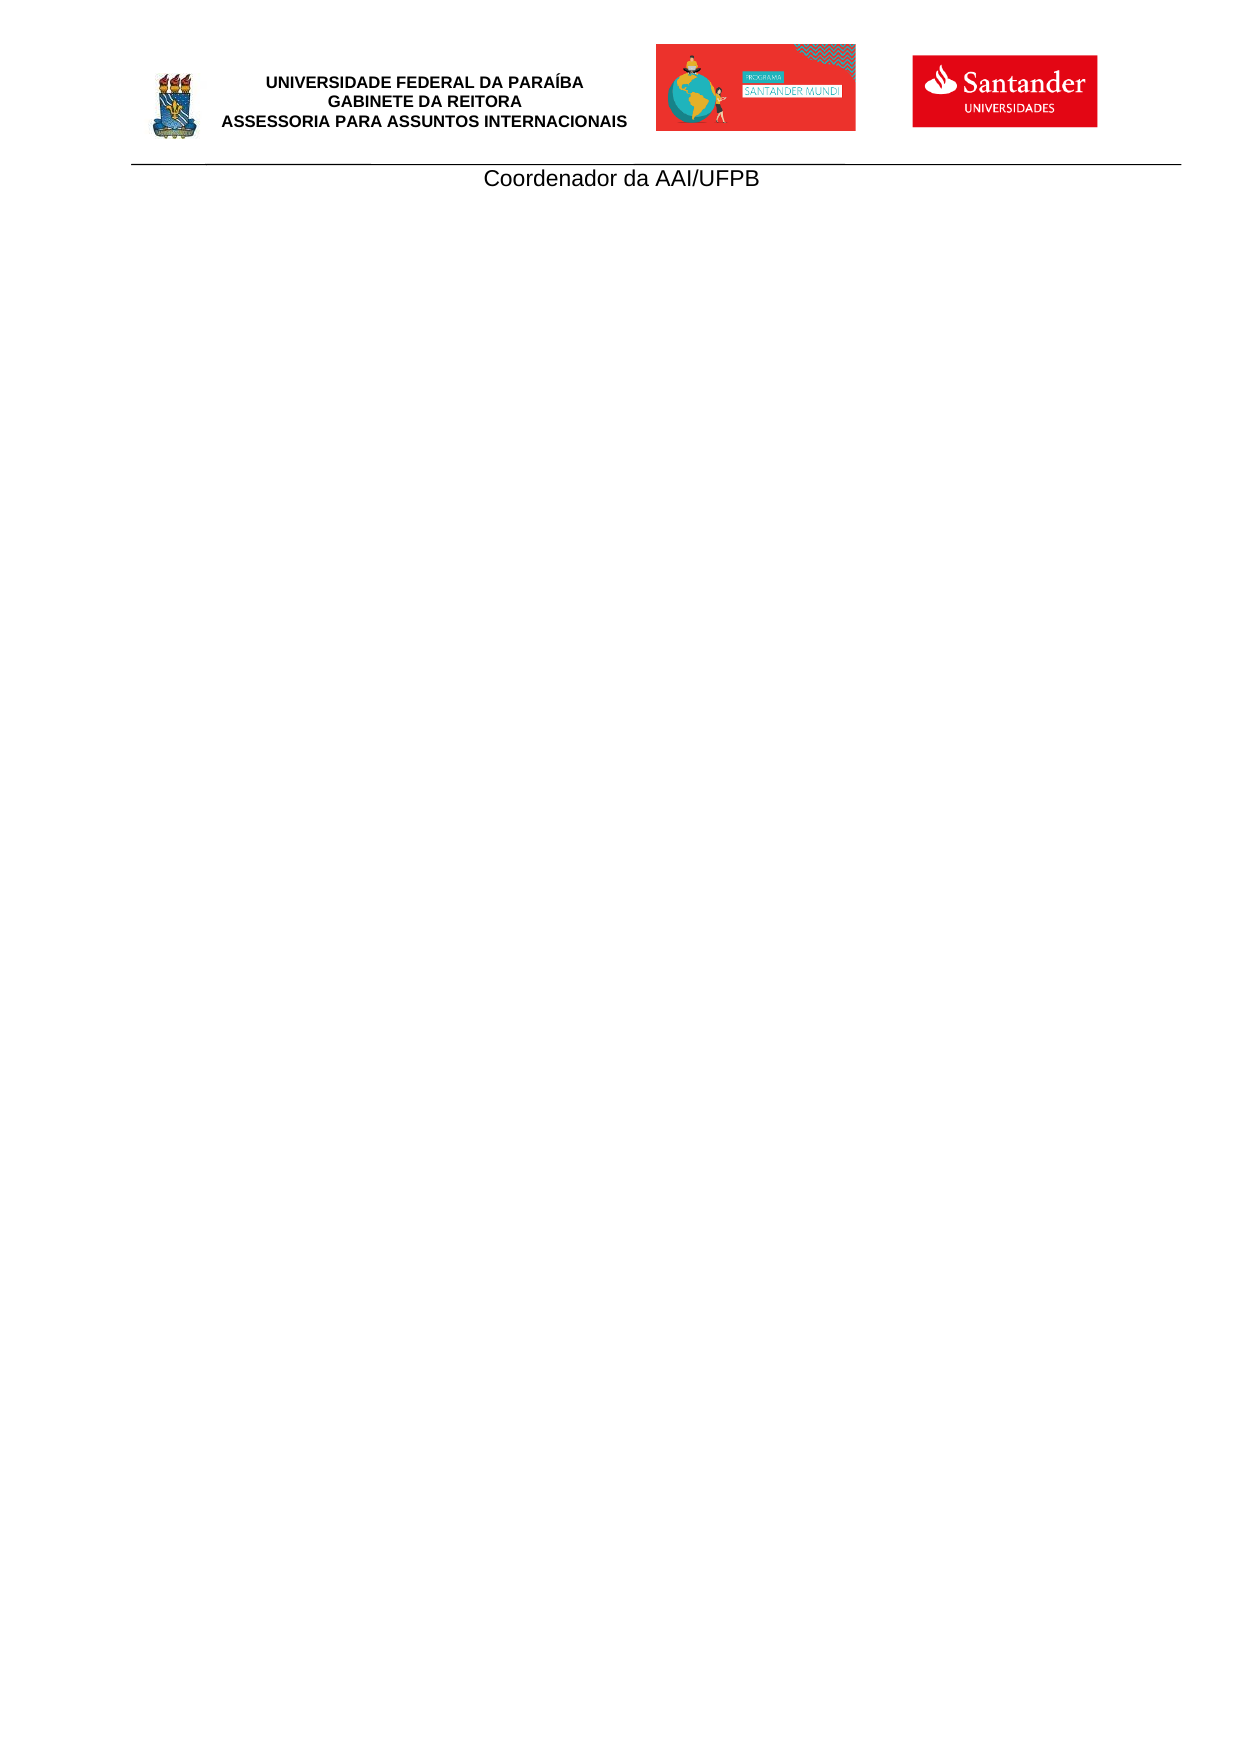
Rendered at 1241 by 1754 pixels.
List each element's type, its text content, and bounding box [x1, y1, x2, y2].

picture [656, 44, 856, 131]
picture [140, 73, 207, 139]
subtitle Coordenador da AAI/UFPB [177, 164, 1065, 191]
picture [912, 53, 1098, 129]
